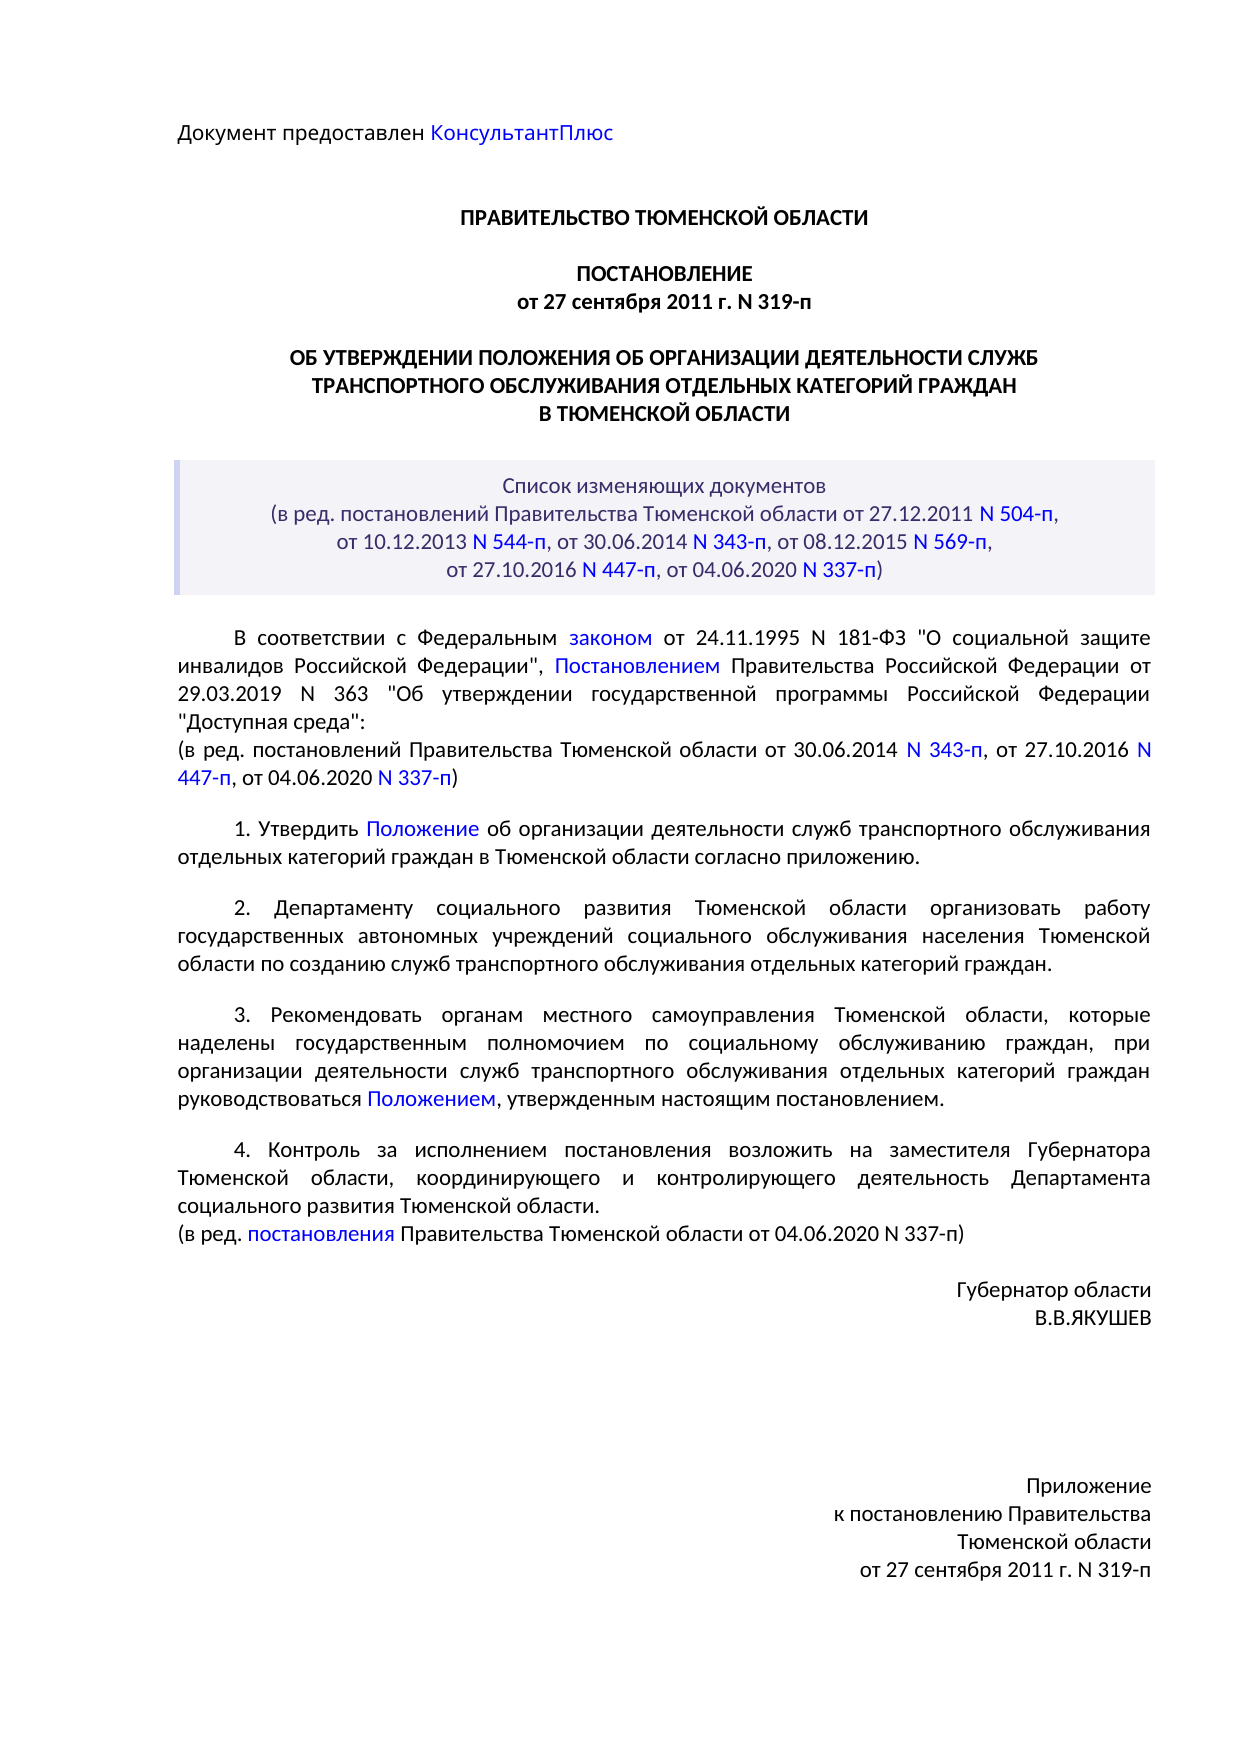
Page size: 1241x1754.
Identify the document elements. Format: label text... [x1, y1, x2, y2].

text (в ред. постановлений Правительства Тюменской области от 30.06.2014 N 343-п, от 27.10.2016 N 447-п, от 04.06.2020 N 337-п) [177, 735, 1152, 791]
text В соответствии с Федеральным законом от 24.11.1995 N 181-ФЗ "О социальной защите инвалидов Российской Федерации", Постановлением Правительства Российской Федерации от 29.03.2019 N 363 "Об утверждении государственной программы Российской Федерации "Доступная среда": [177, 623, 1152, 735]
title ОБ УТВЕРЖДЕНИИ ПОЛОЖЕНИЯ ОБ ОРГАНИЗАЦИИ ДЕЯТЕЛЬНОСТИ СЛУЖБ [177, 343, 1152, 371]
table_header Список изменяющих документов (в ред. постановлений Правительства Тюменской области от 27.12.2011 N 504-п, от 10.12.2013 N 544-п, от 30.06.2014 N 343-п, от 08.12.2015 N 569-п, от 27.10.2016 N 447-п, от 04.06.2020 N 337-п) [180, 460, 1149, 595]
title ТРАНСПОРТНОГО ОБСЛУЖИВАНИЯ ОТДЕЛЬНЫХ КАТЕГОРИЙ ГРАЖДАН [177, 371, 1152, 399]
text 3. Рекомендовать органам местного самоуправления Тюменской области, которые наделены государственным полномочием по социальному обслуживанию граждан, при организации деятельности служб транспортного обслуживания отдельных категорий граждан руководствоваться Положением, утвержденным настоящим постановлением. [177, 1000, 1152, 1112]
title ПОСТАНОВЛЕНИЕ [177, 259, 1152, 287]
text Тюменской области [177, 1527, 1152, 1555]
text 2. Департаменту социального развития Тюменской области организовать работу государственных автономных учреждений социального обслуживания населения Тюменской области по созданию служб транспортного обслуживания отдельных категорий граждан. [177, 893, 1152, 977]
text от 27 сентября 2011 г. N 319-п [177, 1555, 1152, 1583]
text к постановлению Правительства [177, 1499, 1152, 1527]
title Документ предоставлен КонсультантПлюс [177, 118, 1152, 175]
title от 27 сентября 2011 г. N 319-п [177, 287, 1152, 315]
text (в ред. постановления Правительства Тюменской области от 04.06.2020 N 337-п) [177, 1219, 1152, 1247]
text Губернатор области [177, 1275, 1152, 1303]
text 4. Контроль за исполнением постановления возложить на заместителя Губернатора Тюменской области, координирующего и контролирующего деятельность Департамента социального развития Тюменской области. [177, 1135, 1152, 1219]
text 1. Утвердить Положение об организации деятельности служб транспортного обслуживания отдельных категорий граждан в Тюменской области согласно приложению. [177, 814, 1152, 870]
text Приложение [177, 1471, 1152, 1499]
title ПРАВИТЕЛЬСТВО ТЮМЕНСКОЙ ОБЛАСТИ [177, 203, 1152, 231]
title В ТЮМЕНСКОЙ ОБЛАСТИ [177, 399, 1152, 427]
text В.В.ЯКУШЕВ [177, 1303, 1152, 1331]
